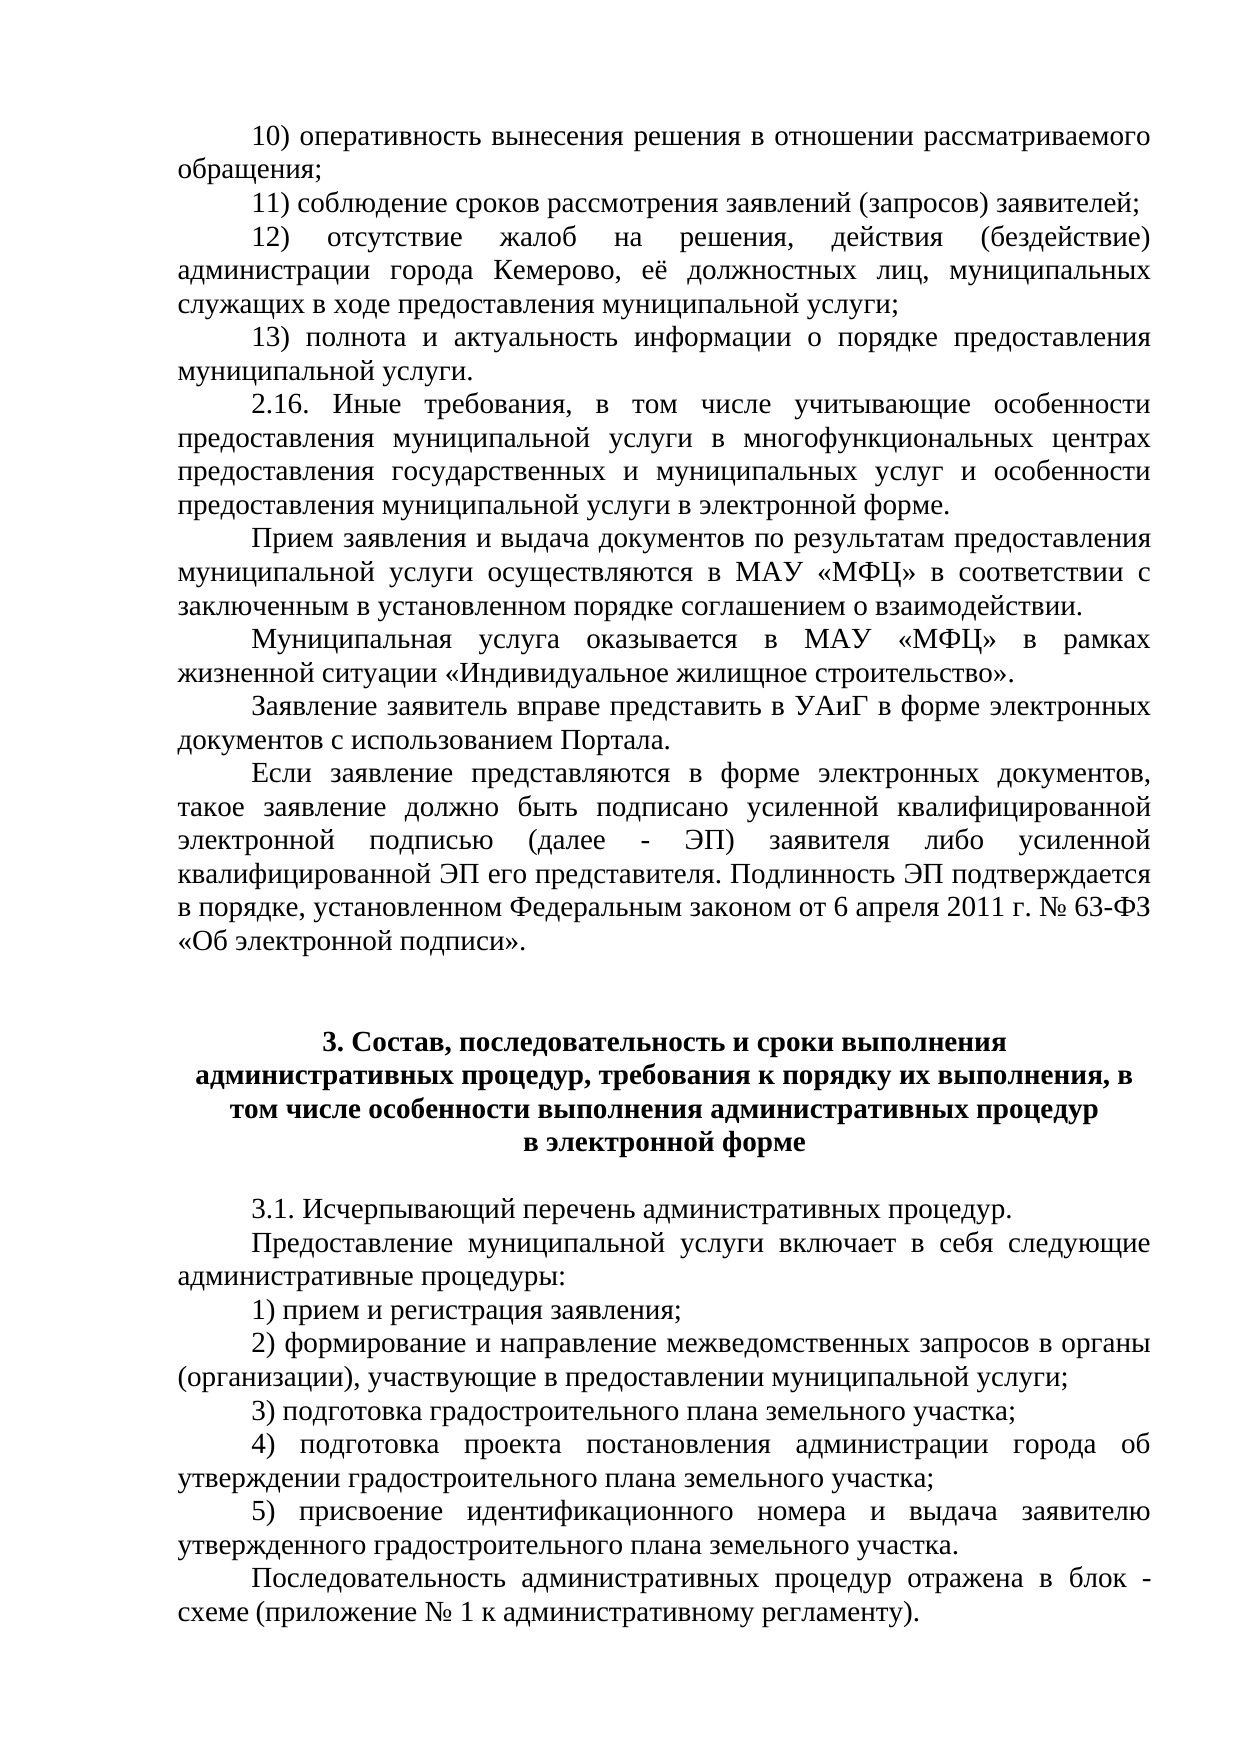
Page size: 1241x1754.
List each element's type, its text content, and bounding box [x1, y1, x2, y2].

text 3.1. Исчерпывающий перечень административных процедур. [177, 1191, 1152, 1225]
text Заявление заявитель вправе представить в УАиГ в форме электронных документов с использованием Портала. [177, 688, 1152, 755]
text 2) формирование и направление межведомственных запросов в органы (организации), участвующие в предоставлении муниципальной услуги; [177, 1326, 1152, 1393]
text 1) прием и регистрация заявления; [177, 1292, 1152, 1326]
text 11) соблюдение сроков рассмотрения заявлений (запросов) заявителей; [177, 185, 1152, 219]
text 10) оперативность вынесения решения в отношении рассматриваемого обращения; [177, 118, 1152, 185]
text 2.16. Иные требования, в том числе учитывающие особенности предоставления муниципальной услуги в многофункциональных центрах предоставления государственных и муниципальных услуг и особенности предоставления муниципальной услуги в электронной форме. [177, 386, 1152, 521]
text Если заявление представляются в форме электронных документов, такое заявление должно быть подписано усиленной квалифицированной электронной подписью (далее - ЭП) заявителя либо усиленной квалифицированной ЭП его представителя. Подлинность ЭП подтверждается в порядке, установленном Федеральным законом от 6 апреля 2011 г. № 63-ФЗ «Об электронной подписи». [177, 755, 1152, 957]
text 3) подготовка градостроительного плана земельного участка; [177, 1393, 1152, 1426]
text 5) присвоение идентификационного номера и выдача заявителю утвержденного градостроительного плана земельного участка. [177, 1493, 1152, 1560]
text в электронной форме [177, 1124, 1152, 1158]
text 3. Состав, последовательность и сроки выполнения [177, 1024, 1152, 1057]
text Муниципальная услуга оказывается в МАУ «МФЦ» в рамках жизненной ситуации «Индивидуальное жилищное строительство». [177, 621, 1152, 688]
text Предоставление муниципальной услуги включает в себя следующие административные процедуры: [177, 1225, 1152, 1292]
text Последовательность административных процедур отражена в блок -схеме (приложение № 1 к административному регламенту). [177, 1560, 1152, 1627]
text административных процедур, требования к порядку их выполнения, в том числе особенности выполнения административных процедур [177, 1057, 1152, 1124]
text 13) полнота и актуальность информации о порядке предоставления муниципальной услуги. [177, 319, 1152, 386]
text 4) подготовка проекта постановления администрации города об утверждении градостроительного плана земельного участка; [177, 1426, 1152, 1493]
text 12) отсутствие жалоб на решения, действия (бездействие) администрации города Кемерово, её должностных лиц, муниципальных служащих в ходе предоставления муниципальной услуги; [177, 219, 1152, 319]
text Прием заявления и выдача документов по результатам предоставления муниципальной услуги осуществляются в МАУ «МФЦ» в соответствии с заключенным в установленном порядке соглашением о взаимодействии. [177, 521, 1152, 621]
